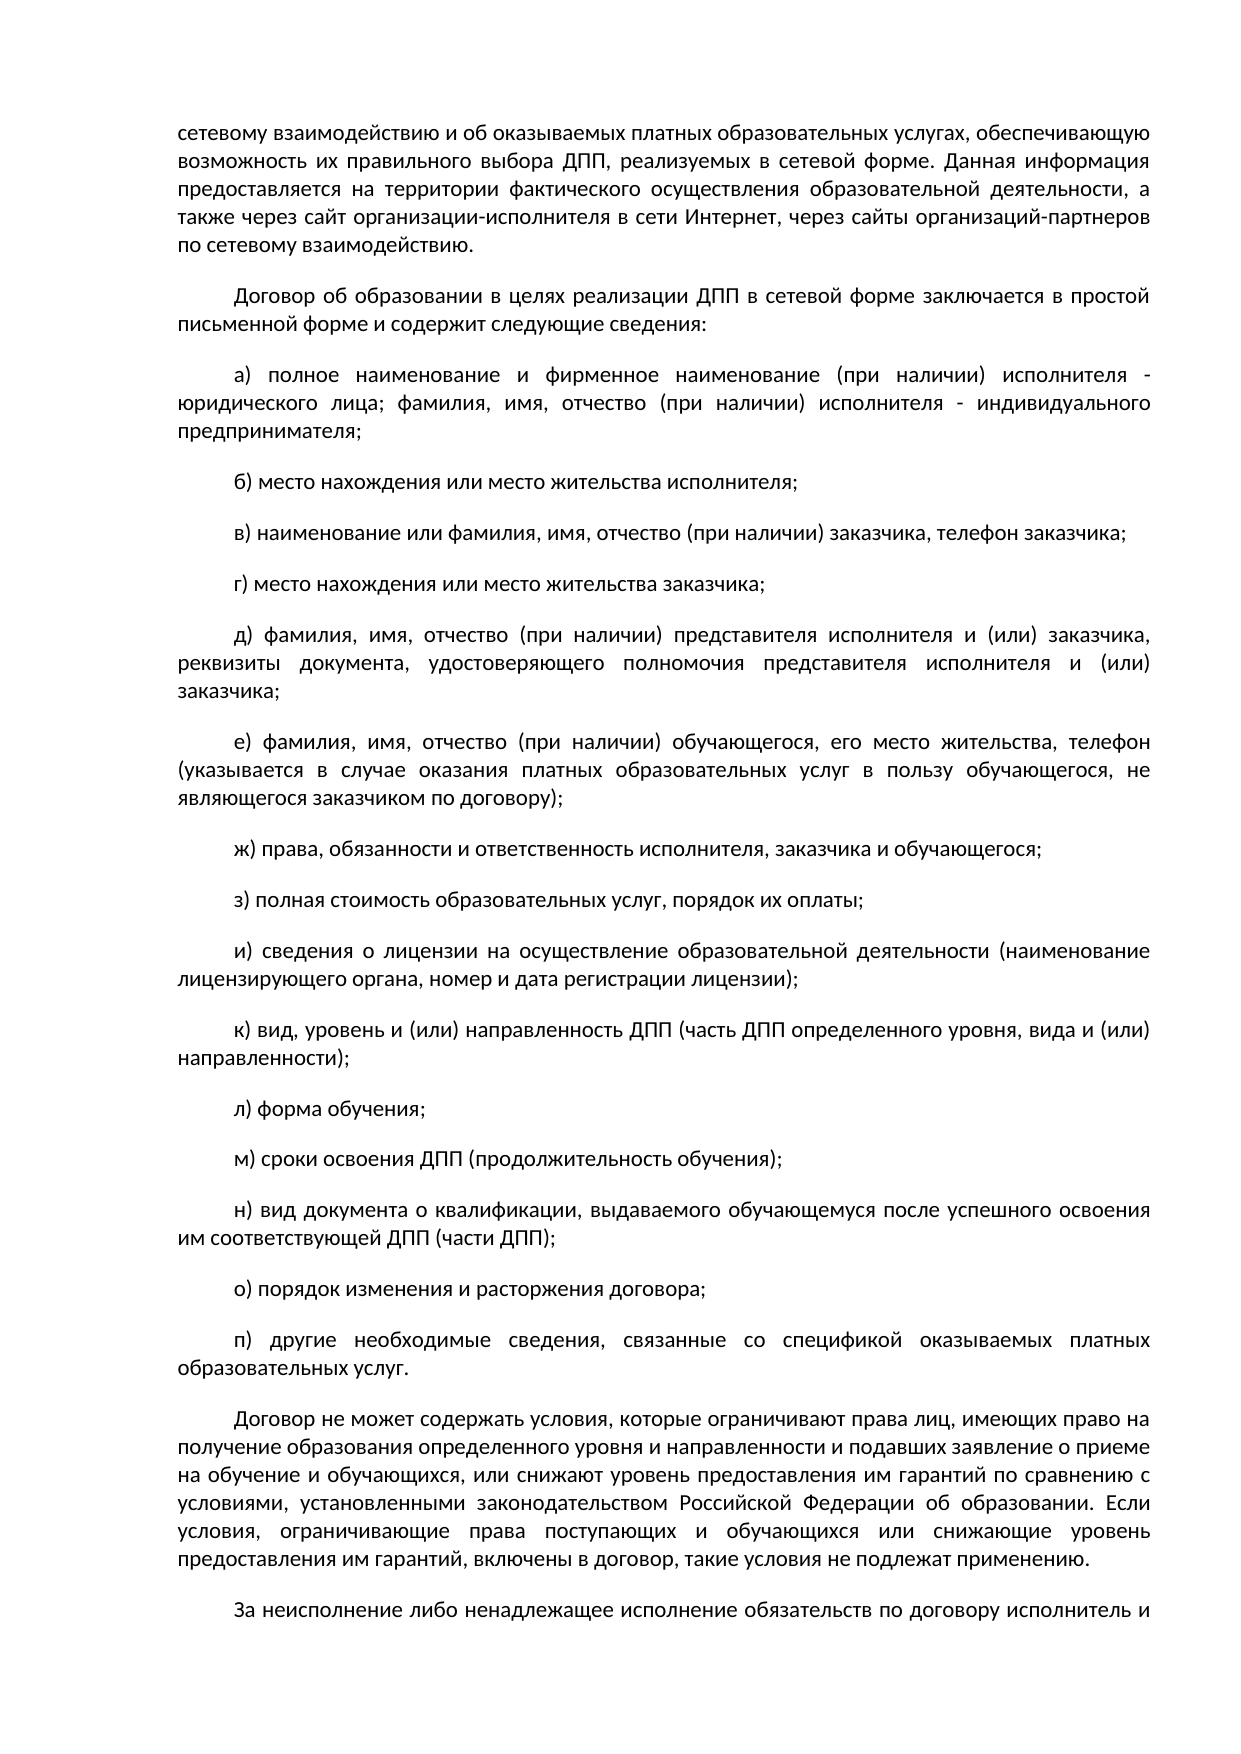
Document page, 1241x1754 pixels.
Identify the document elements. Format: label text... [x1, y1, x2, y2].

text з) полная стоимость образовательных услуг, порядок их оплаты; [177, 885, 1152, 913]
text м) сроки освоения ДПП (продолжительность обучения); [177, 1144, 1152, 1173]
text Договор не может содержать условия, которые ограничивают права лиц, имеющих право на получение образования определенного уровня и направленности и подавших заявление о приеме на обучение и обучающихся, или снижают уровень предоставления им гарантий по сравнению с условиями, установленными законодательством Российской Федерации об образовании. Если условия, ограничивающие права поступающих и обучающихся или снижающие уровень предоставления им гарантий, включены в договор, такие условия не подлежат применению. [177, 1404, 1152, 1572]
text д) фамилия, имя, отчество (при наличии) представителя исполнителя и (или) заказчика, реквизиты документа, удостоверяющего полномочия представителя исполнителя и (или) заказчика; [177, 620, 1152, 704]
text Договор об образовании в целях реализации ДПП в сетевой форме заключается в простой письменной форме и содержит следующие сведения: [177, 281, 1152, 337]
text ж) права, обязанности и ответственность исполнителя, заказчика и обучающегося; [177, 834, 1152, 862]
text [177, 1595, 1152, 1623]
text е) фамилия, имя, отчество (при наличии) обучающегося, его место жительства, телефон (указывается в случае оказания платных образовательных услуг в пользу обучающегося, не являющегося заказчиком по договору); [177, 727, 1152, 811]
text а) полное наименование и фирменное наименование (при наличии) исполнителя - юридического лица; фамилия, имя, отчество (при наличии) исполнителя - индивидуального предпринимателя; [177, 360, 1152, 444]
text в) наименование или фамилия, имя, отчество (при наличии) заказчика, телефон заказчика; [177, 518, 1152, 546]
text п) другие необходимые сведения, связанные со спецификой оказываемых платных образовательных услуг. [177, 1325, 1152, 1381]
text б) место нахождения или место жительства исполнителя; [177, 467, 1152, 495]
text г) место нахождения или место жительства заказчика; [177, 569, 1152, 597]
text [177, 118, 1152, 258]
text и) сведения о лицензии на осуществление образовательной деятельности (наименование лицензирующего органа, номер и дата регистрации лицензии); [177, 936, 1152, 992]
text л) форма обучения; [177, 1094, 1152, 1122]
text к) вид, уровень и (или) направленность ДПП (часть ДПП определенного уровня, вида и (или) направленности); [177, 1015, 1152, 1071]
text о) порядок изменения и расторжения договора; [177, 1274, 1152, 1302]
text н) вид документа о квалификации, выдаваемого обучающемуся после успешного освоения им соответствующей ДПП (части ДПП); [177, 1196, 1152, 1252]
